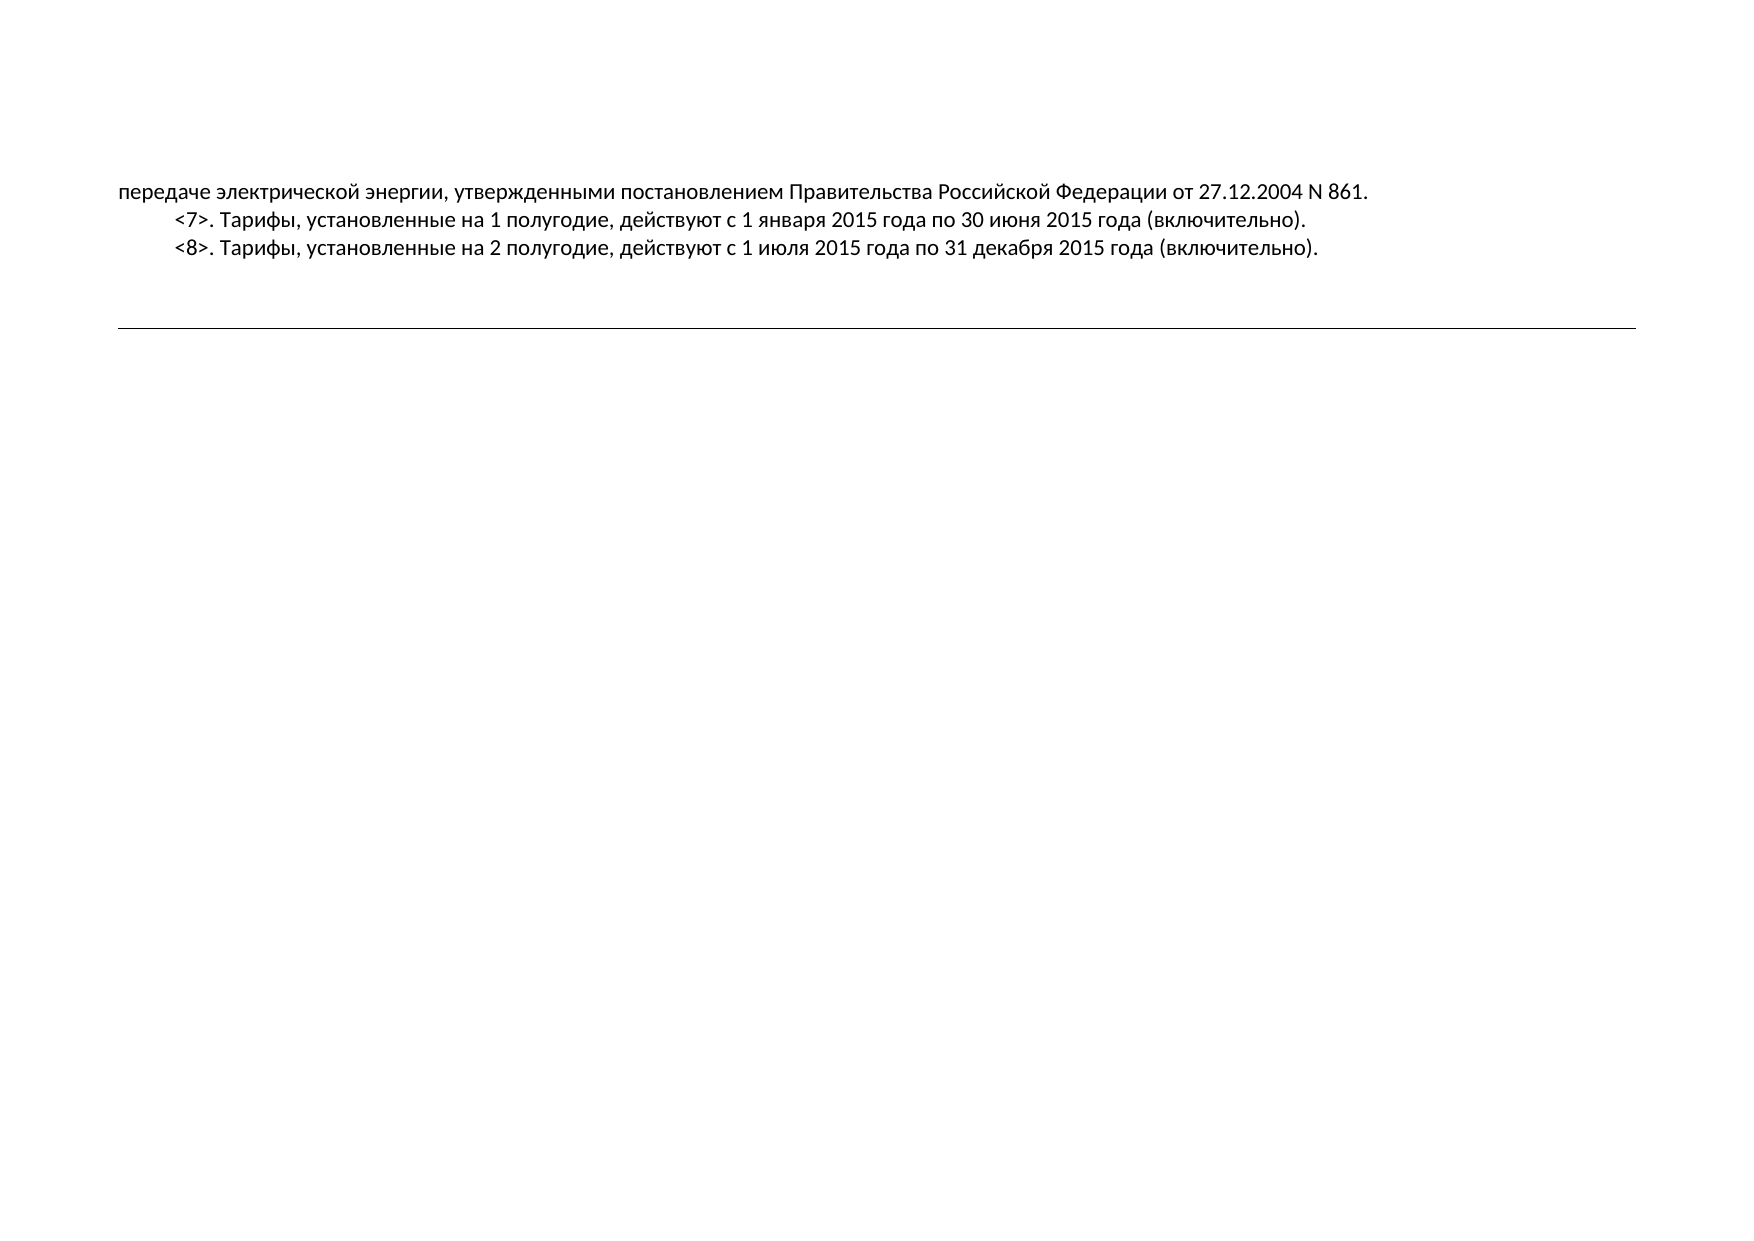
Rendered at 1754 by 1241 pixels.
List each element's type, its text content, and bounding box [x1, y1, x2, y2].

text <8>. Тарифы, установленные на 2 полугодие, действуют с 1 июля 2015 года по 31 декабря 2015 года (включительно). [118, 233, 1636, 261]
text <7>. Тарифы, установленные на 1 полугодие, действуют с 1 января 2015 года по 30 июня 2015 года (включительно). [118, 205, 1636, 233]
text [118, 177, 1636, 205]
